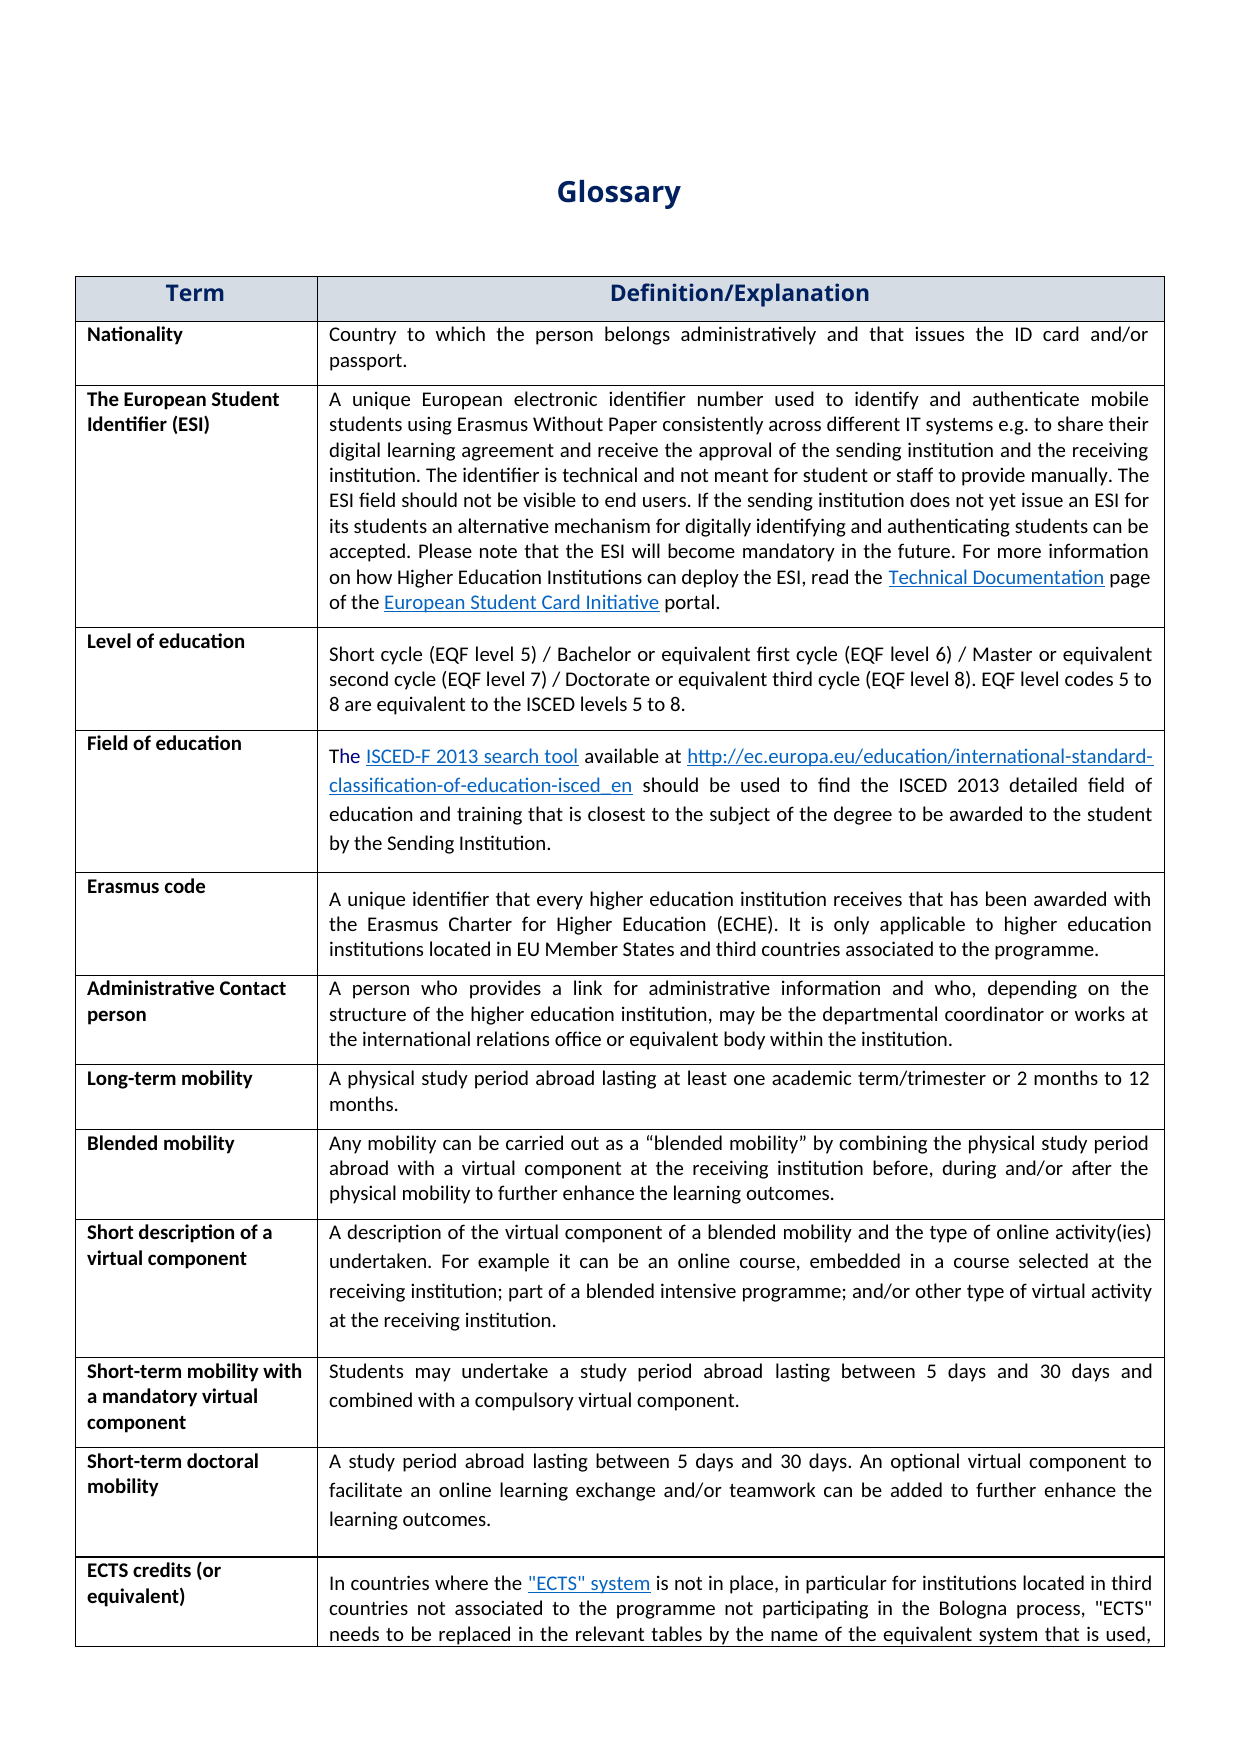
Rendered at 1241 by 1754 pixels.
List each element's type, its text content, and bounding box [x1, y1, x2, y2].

table_cell Country to which the person belongs administratively and that issues the ID card and/or passport. [318, 322, 1164, 385]
table_header Term [76, 277, 317, 321]
table_cell Students may undertake a study period abroad lasting between 5 days and 30 days and combined with a compulsory virtual component. [318, 1358, 1164, 1447]
table_header Definition/Explanation [318, 277, 1164, 321]
table_cell A physical study period abroad lasting at least one academic term/trimester or 2 months to 12 months. [318, 1065, 1164, 1129]
table_cell Any mobility can be carried out as a “blended mobility” by combining the physical study period abroad with a virtual component at the receiving institution before, during and/or after the physical mobility to further enhance the learning outcomes. [318, 1130, 1164, 1218]
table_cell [318, 1558, 1164, 1646]
table_cell A description of the virtual component of a blended mobility and the type of online activity(ies) undertaken. For example it can be an online course, embedded in a course selected at the receiving institution; part of a blended intensive programme; and/or other type of virtual activity at the receiving institution. [318, 1220, 1164, 1357]
table_cell A person who provides a link for administrative information and who, depending on the structure of the higher education institution, may be the departmental coordinator or works at the international relations office or equivalent body within the institution. [318, 976, 1164, 1064]
table_cell Nationality [76, 322, 317, 385]
table_cell Long-term mobility [76, 1065, 317, 1129]
table_cell Short-term doctoral mobility [76, 1448, 317, 1556]
table_cell Short cycle (EQF level 5) / Bachelor or equivalent first cycle (EQF level 6) / Master or equivalent second cycle (EQF level 7) / Doctorate or equivalent third cycle (EQF level 8). EQF level codes 5 to 8 are equivalent to the ISCED levels 5 to 8. [318, 628, 1164, 729]
table_cell Erasmus code [76, 873, 317, 974]
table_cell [76, 1558, 317, 1646]
table_cell Administrative Contact person [76, 976, 317, 1064]
table_cell The European Student Identifier (ESI) [76, 386, 317, 627]
table_cell A unique identifier that every higher education institution receives that has been awarded with the Erasmus Charter for Higher Education (ECHE). It is only applicable to higher education institutions located in EU Member States and third countries associated to the programme. [318, 873, 1164, 974]
table_cell The ISCED-F 2013 search tool available at http://ec.europa.eu/education/international-standard-classification-of-education-isced_en should be used to find the ISCED 2013 detailed field of education and training that is closest to the subject of the degree to be awarded to the student by the Sending Institution. [318, 731, 1164, 872]
text Glossary [75, 171, 1162, 211]
table_cell Short-term mobility with a mandatory virtual component [76, 1358, 317, 1447]
table_cell Blended mobility [76, 1130, 317, 1218]
table_cell A unique European electronic identifier number used to identify and authenticate mobile students using Erasmus Without Paper consistently across different IT systems e.g. to share their digital learning agreement and receive the approval of the sending institution and the receiving institution. The identifier is technical and not meant for student or staff to provide manually. The ESI field should not be visible to end users. If the sending institution does not yet issue an ESI for its students an alternative mechanism for digitally identifying and authenticating students can be accepted. Please note that the ESI will become mandatory in the future. For more information on how Higher Education Institutions can deploy the ESI, read the Technical Documentation page of the European Student Card Initiative portal. [318, 386, 1164, 627]
table_cell Level of education [76, 628, 317, 729]
table_cell Field of education [76, 731, 317, 872]
table_cell Short description of a virtual component [76, 1220, 317, 1357]
table_cell A study period abroad lasting between 5 days and 30 days. An optional virtual component to facilitate an online learning exchange and/or teamwork can be added to further enhance the learning outcomes. [318, 1448, 1164, 1556]
